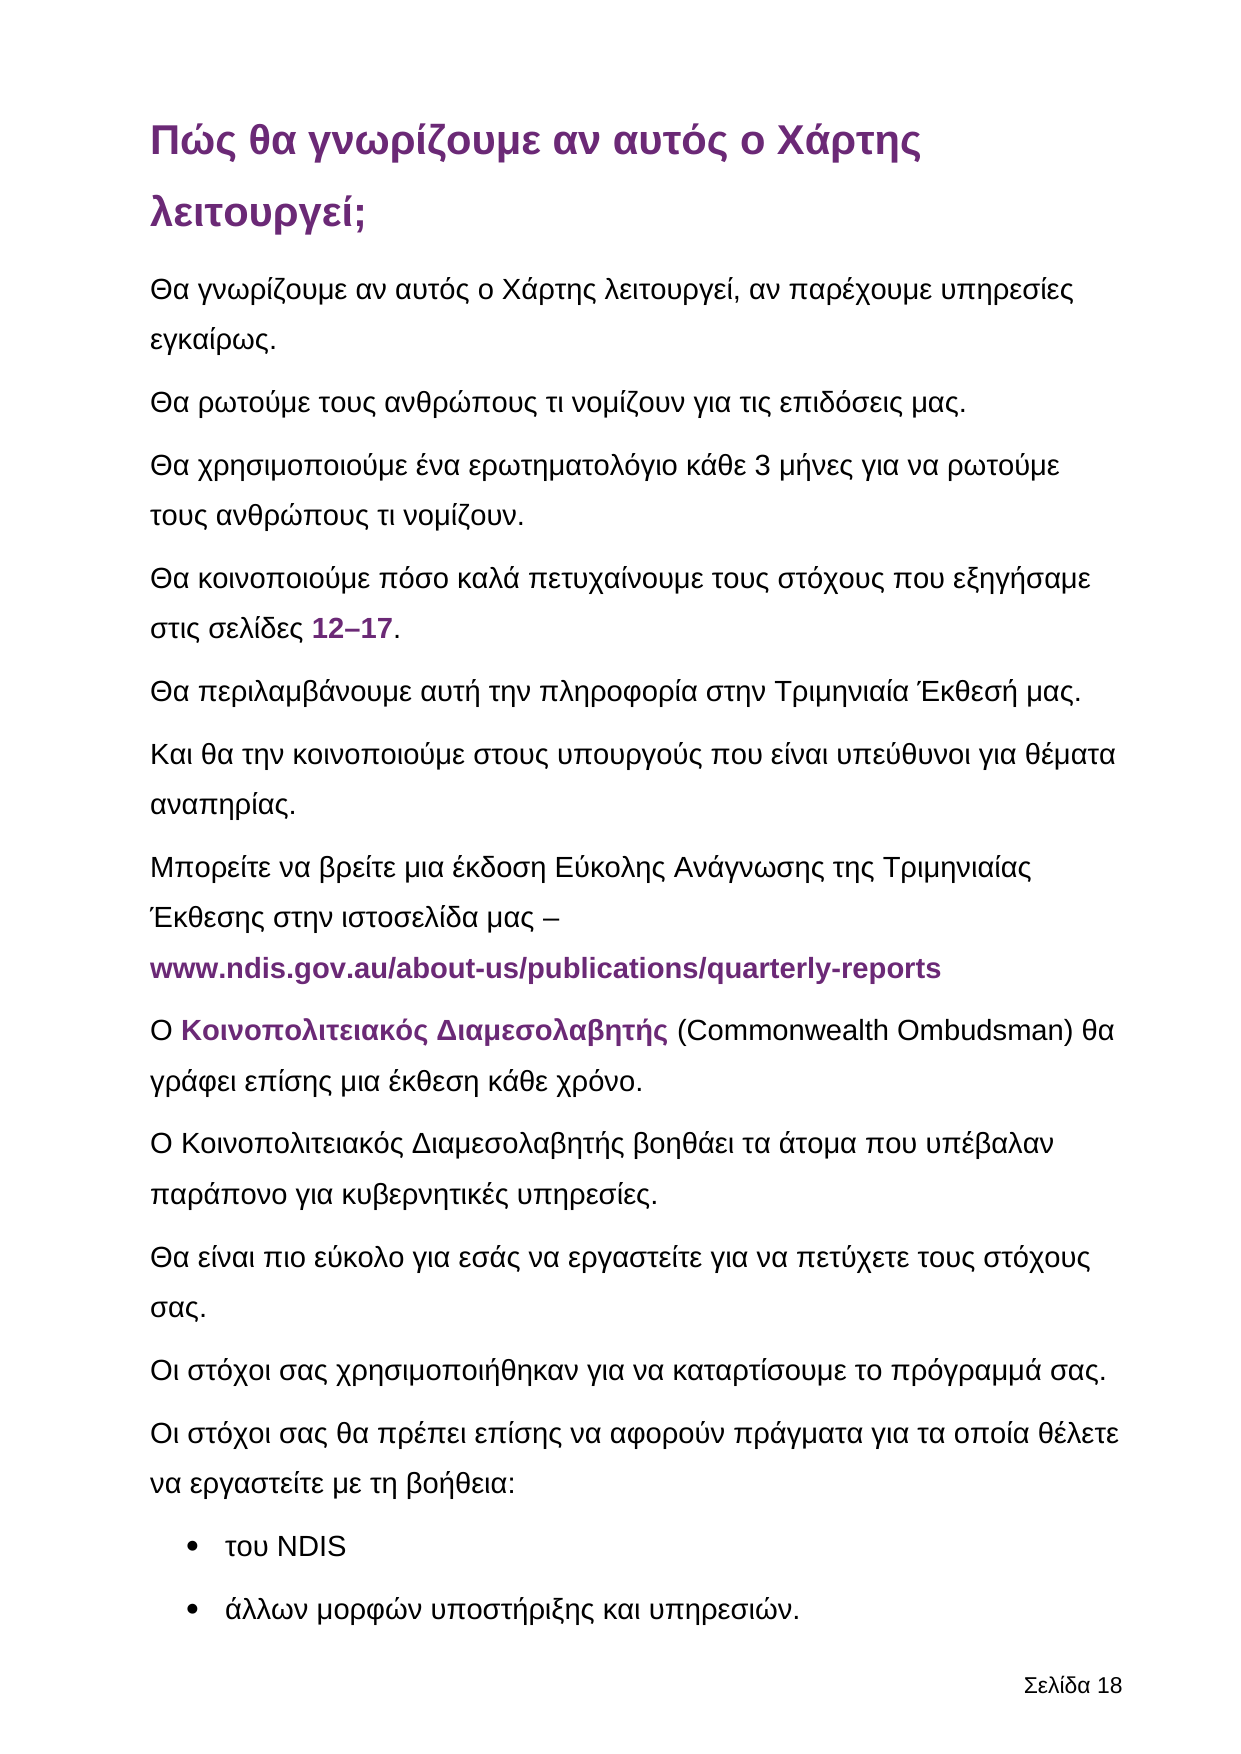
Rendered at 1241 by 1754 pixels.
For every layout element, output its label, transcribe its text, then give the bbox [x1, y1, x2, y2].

text Θα γνωρίζουμε αν αυτός ο Χάρτης λειτουργεί, αν παρέχουμε υπηρεσίες εγκαίρως. [150, 272, 1122, 356]
text Οι στόχοι σας χρησιμοποιήθηκαν για να καταρτίσουμε το πρόγραμμά σας. [150, 1353, 1122, 1386]
list άλλων μορφών υποστήριξης και υπηρεσιών. [187, 1592, 1122, 1626]
list του NDIS [187, 1529, 1122, 1562]
text Θα ρωτούμε τους ανθρώπους τι νομίζουν για τις επιδόσεις μας. [150, 385, 1122, 418]
text Μπορείτε να βρείτε μια έκδοση Εύκολης Ανάγνωσης της Τριμηνιαίας Έκθεσης στην ιστοσελίδα μας – www.ndis.gov.au/about-us/publications/quarterly-reports [150, 850, 1122, 984]
text O Κοινοπολιτειακός Διαμεσολαβητής (Commonwealth Ombudsman) θα γράφει επίσης μια έκθεση κάθε χρόνο. [150, 1013, 1122, 1097]
text Και θα την κοινοποιούμε στους υπουργούς που είναι υπεύθυνοι για θέματα αναπηρίας. [150, 737, 1122, 821]
subtitle Πώς θα γνωρίζουμε αν αυτός ο Χάρτης λειτουργεί; [150, 116, 1122, 235]
text Ο Κοινοπολιτειακός Διαμεσολαβητής βοηθάει τα άτομα που υπέβαλαν παράπονο για κυβερνητικές υπηρεσίες. [150, 1127, 1122, 1210]
text Θα περιλαμβάνουμε αυτή την πληροφορία στην Τριμηνιαία Έκθεσή μας. [150, 674, 1122, 708]
text Θα είναι πιο εύκολο για εσάς να εργαστείτε για να πετύχετε τους στόχους σας. [150, 1240, 1122, 1323]
text Θα χρησιμοποιούμε ένα ερωτηματολόγιο κάθε 3 μήνες για να ρωτούμε τους ανθρώπους τι νομίζουν. [150, 448, 1122, 532]
text Οι στόχοι σας θα πρέπει επίσης να αφορούν πράγματα για τα οποία θέλετε να εργαστείτε με τη βοήθεια: [150, 1416, 1122, 1499]
text Θα κοινοποιούμε πόσο καλά πετυχαίνουμε τους στόχους που εξηγήσαμε στις σελίδες 12–17. [150, 561, 1122, 645]
